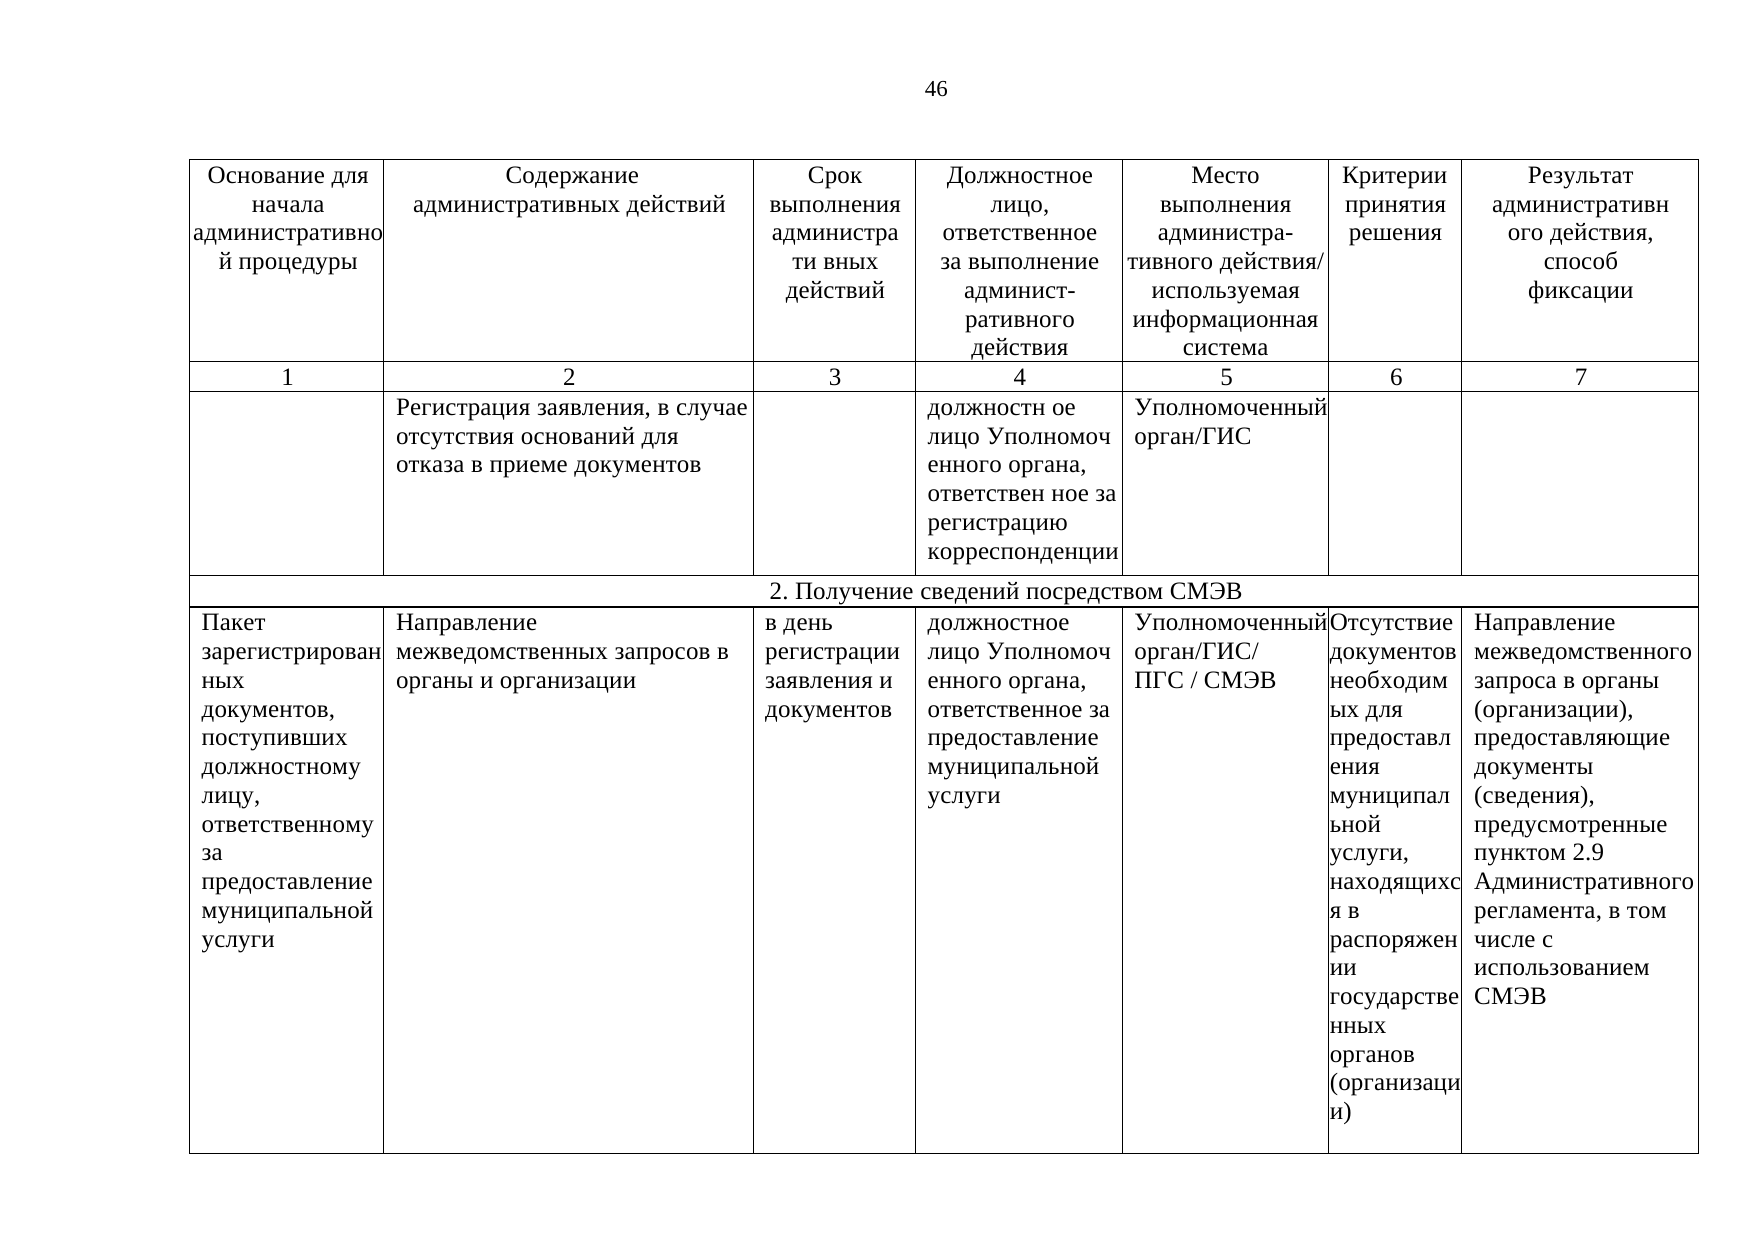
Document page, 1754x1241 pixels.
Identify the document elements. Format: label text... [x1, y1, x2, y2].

table_header Место выполнения администра-тивного действия/ используемая информационная система [1123, 160, 1328, 361]
table_cell Уполномоченный орган/ГИС [1123, 392, 1328, 575]
table_header Основание для начала административной процедуры [190, 160, 383, 361]
table_cell 3 [754, 362, 915, 391]
table_header Содержание административных действий [384, 160, 753, 361]
table_cell 7 [1462, 362, 1698, 391]
table_header Критерии принятия решения [1329, 160, 1461, 361]
table_cell Пакет зарегистрированных документов, поступивших должностному лицу, ответственному за предоставление муниципальнойуслуги [190, 608, 383, 1153]
table_cell 2. Получение сведений посредством СМЭВ [190, 576, 1698, 606]
table_cell Регистрация заявления, в случае отсутствия оснований для отказа в приеме документов [384, 392, 753, 575]
table_header Должностное лицо, ответственное за выполнение админист-ративного действия [916, 160, 1122, 361]
table_cell [1329, 392, 1461, 575]
table_cell 1 [190, 362, 383, 391]
table_cell [754, 392, 915, 575]
table_cell должностн ое лицо Уполномоч енного органа, ответствен ное за регистрацию корреспонденции [916, 392, 1122, 575]
table_header Результат административного действия, способ фиксации [1462, 160, 1698, 361]
table_cell 6 [1329, 362, 1461, 391]
table_cell 4 [916, 362, 1122, 391]
table_cell [190, 392, 383, 575]
table_cell 2 [384, 362, 753, 391]
table_cell Направление межведомственного запроса в органы (организации), предоставляющие документы (сведения), предусмотренные пунктом 2.9 Административного регламента, в том числе с использованием СМЭВ [1462, 608, 1698, 1153]
table_cell Отсутствие документов необходимых для предоставления муниципальной услуги, находящихся в распоряжении государственных органов (организации) [1329, 608, 1461, 1153]
table_cell [1462, 392, 1698, 575]
table_cell в день регистрации заявления и документов [754, 608, 915, 1153]
table_cell Направление межведомственных запросов в органы и организации [384, 608, 753, 1153]
table_cell должностное лицо Уполномоч енного органа, ответственное за предоставление муниципальной услуги [916, 608, 1122, 1153]
table_header Срок выполнения администрати вных действий [754, 160, 915, 361]
table_cell 5 [1123, 362, 1328, 391]
table_cell Уполномоченный орган/ГИС/ ПГС / СМЭВ [1123, 608, 1328, 1153]
